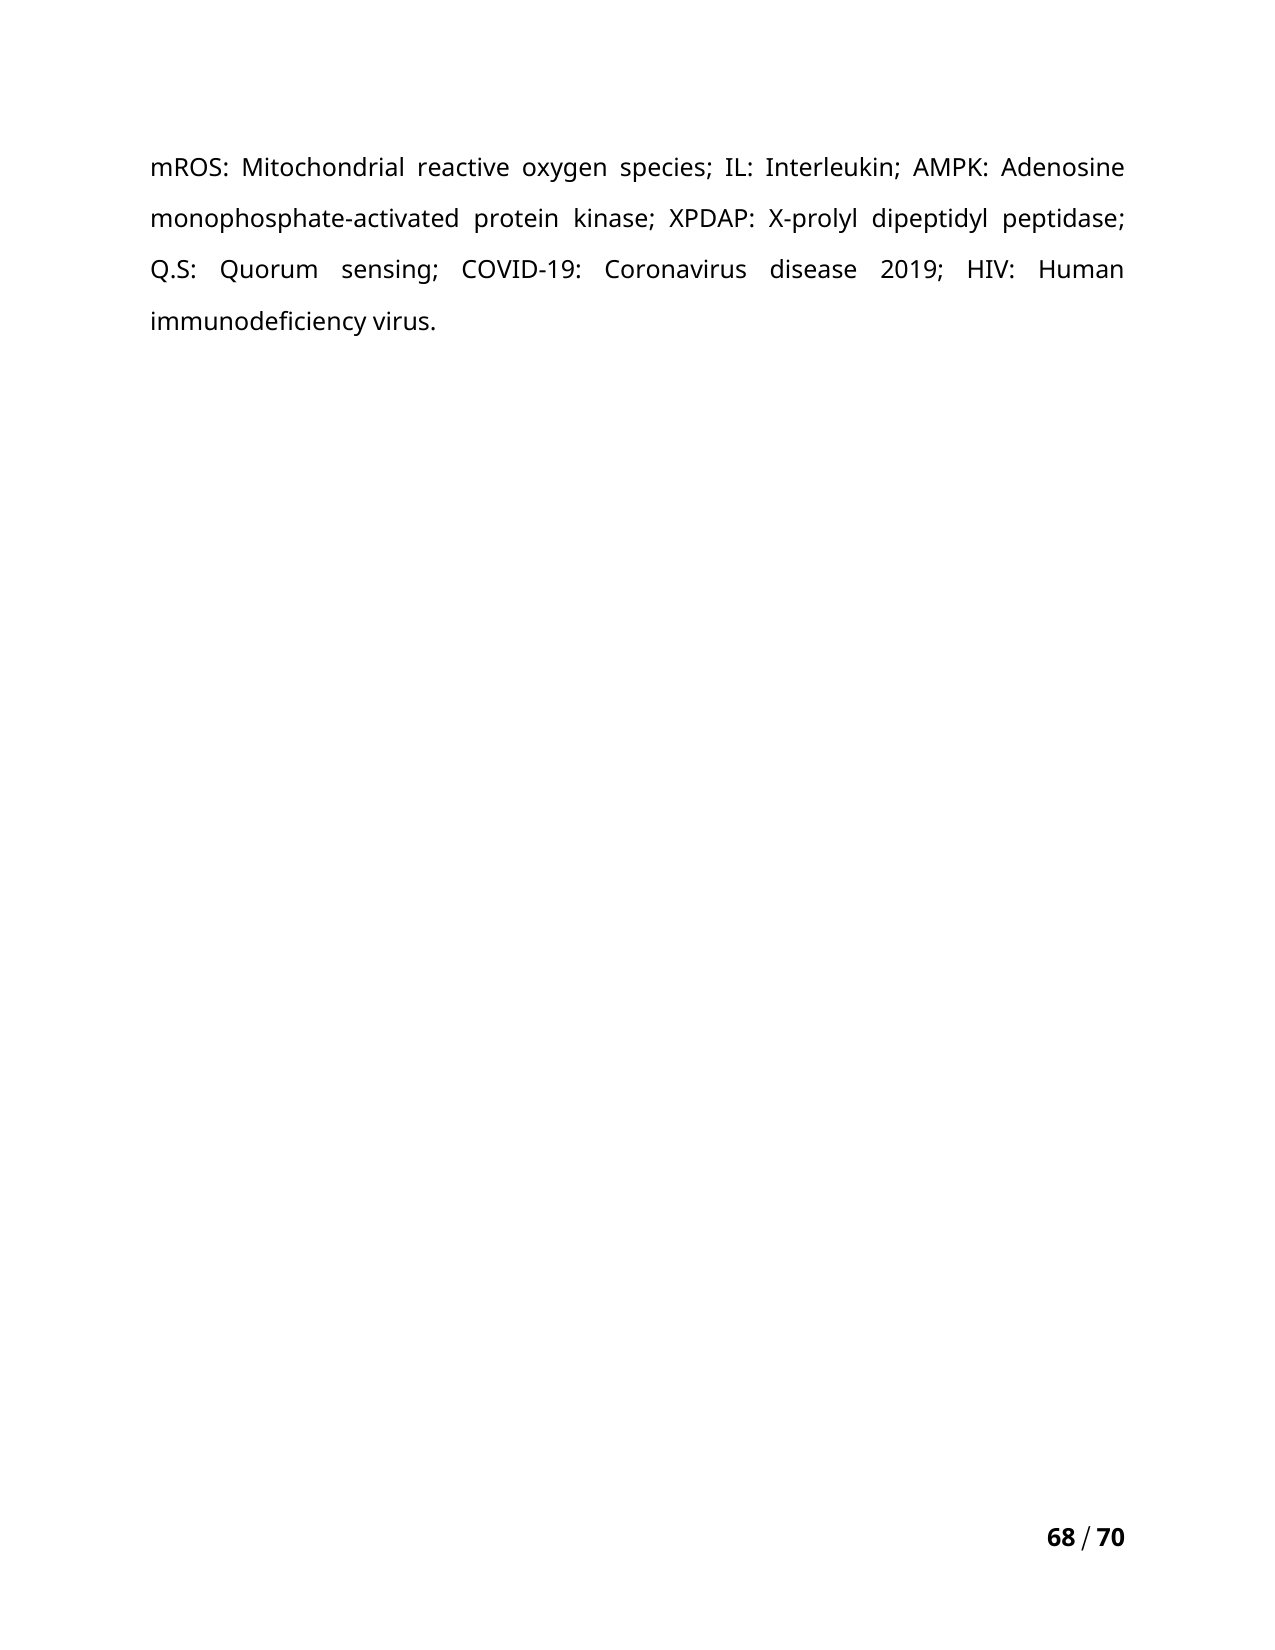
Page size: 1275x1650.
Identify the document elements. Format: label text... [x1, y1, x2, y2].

text mROS: Mitochondrial reactive oxygen species; IL: Interleukin; AMPK: Adenosine monophosphate-activated protein kinase; XPDAP: X-prolyl dipeptidyl peptidase; Q.S: Quorum sensing; COVID-19: Coronavirus disease 2019; HIV: Human immunodeficiency virus. [150, 150, 1125, 337]
